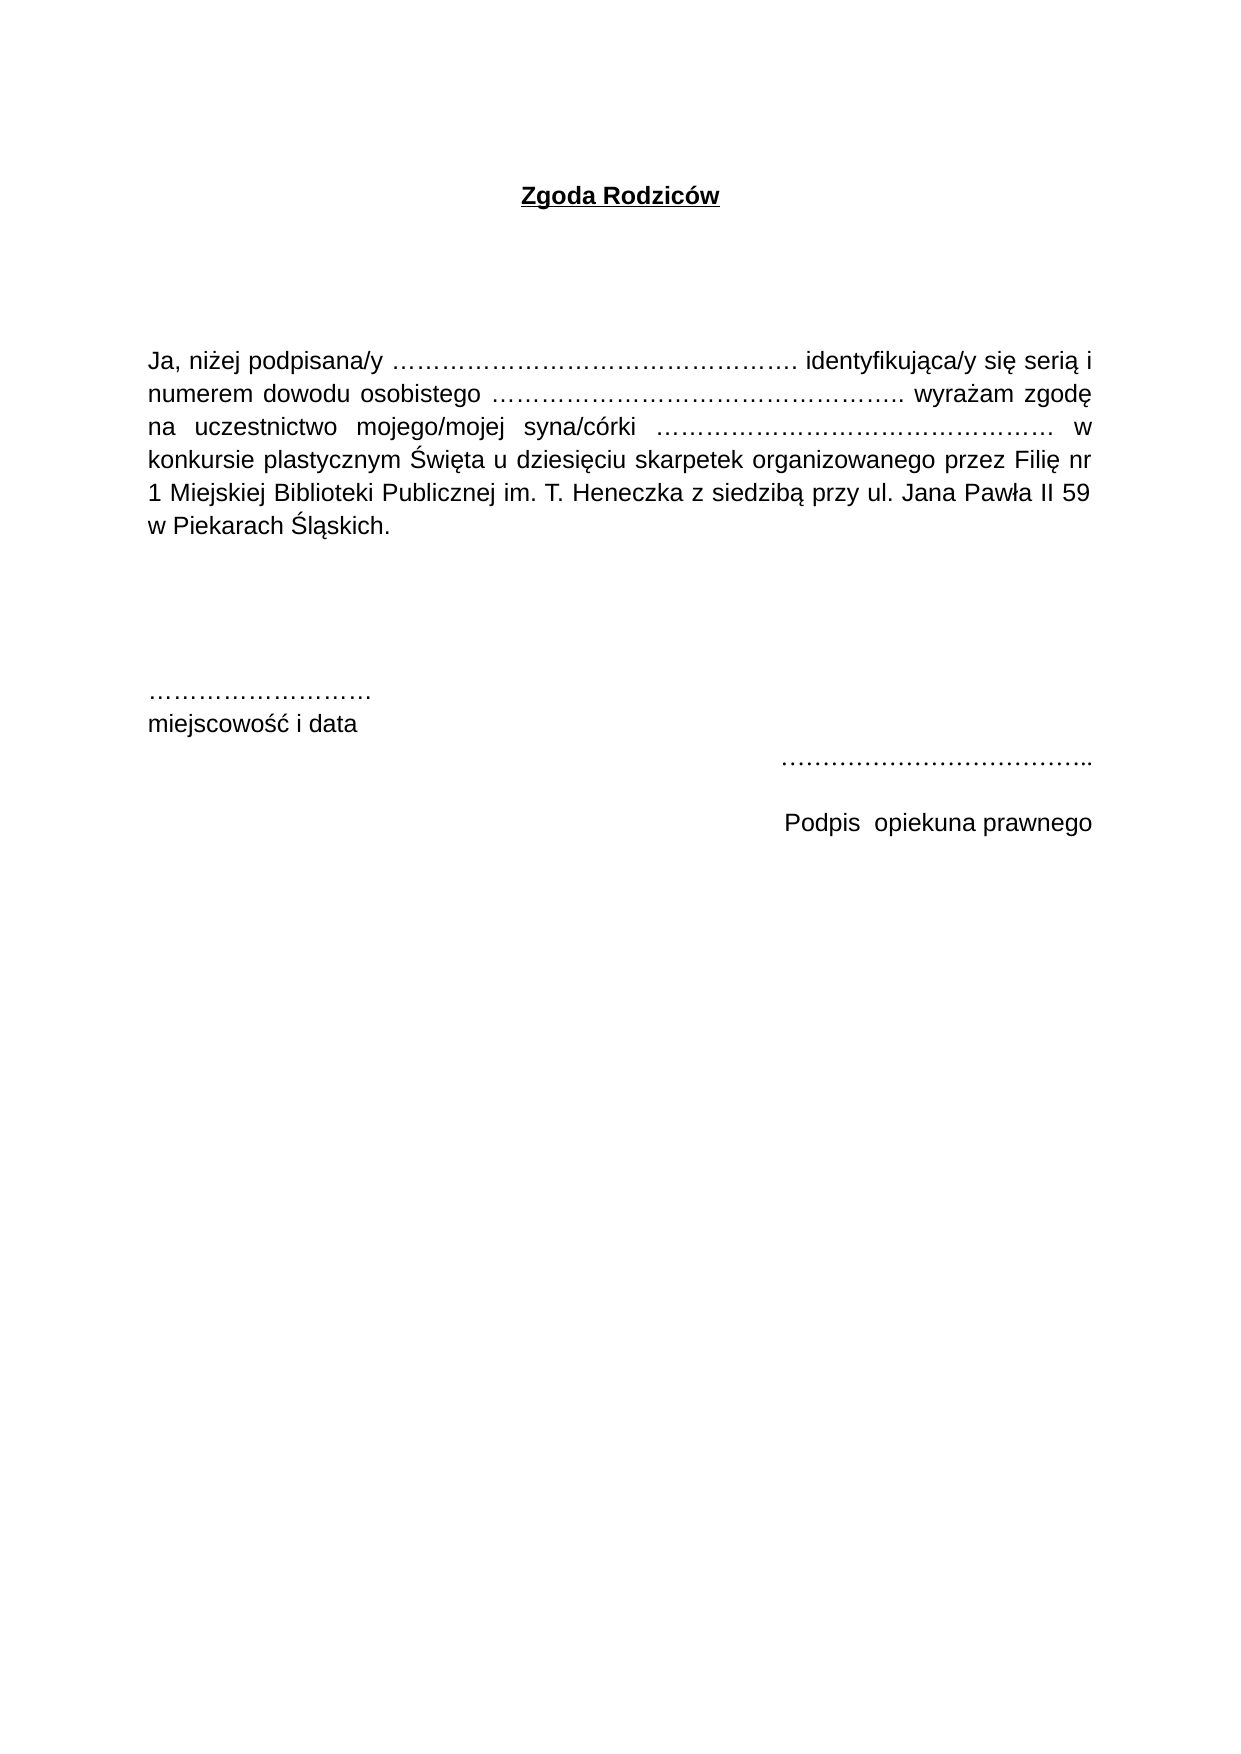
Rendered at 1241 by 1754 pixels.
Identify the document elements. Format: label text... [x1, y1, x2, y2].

text Ja, niżej podpisana/y …………………………………………. identyfikująca/y się serią i numerem dowodu osobistego ………………………………………….. wyrażam zgodę na uczestnictwo mojego/mojej syna/córki ………………………………………… w konkursie plastycznym Święta u dziesięciu skarpetek organizowanego przez Filię nr 1 Miejskiej Biblioteki Publicznej im. T. Heneczka z siedzibą przy ul. Jana Pawła II 59 w Piekarach Śląskich. [148, 346, 1093, 539]
text miejscowość i data [148, 709, 1093, 738]
text ……………………………….. [148, 742, 1093, 804]
text Podpis opiekuna prawnego [148, 808, 1093, 837]
text Zgoda Rodziców [148, 181, 1093, 209]
text ……………………… [148, 676, 1093, 705]
